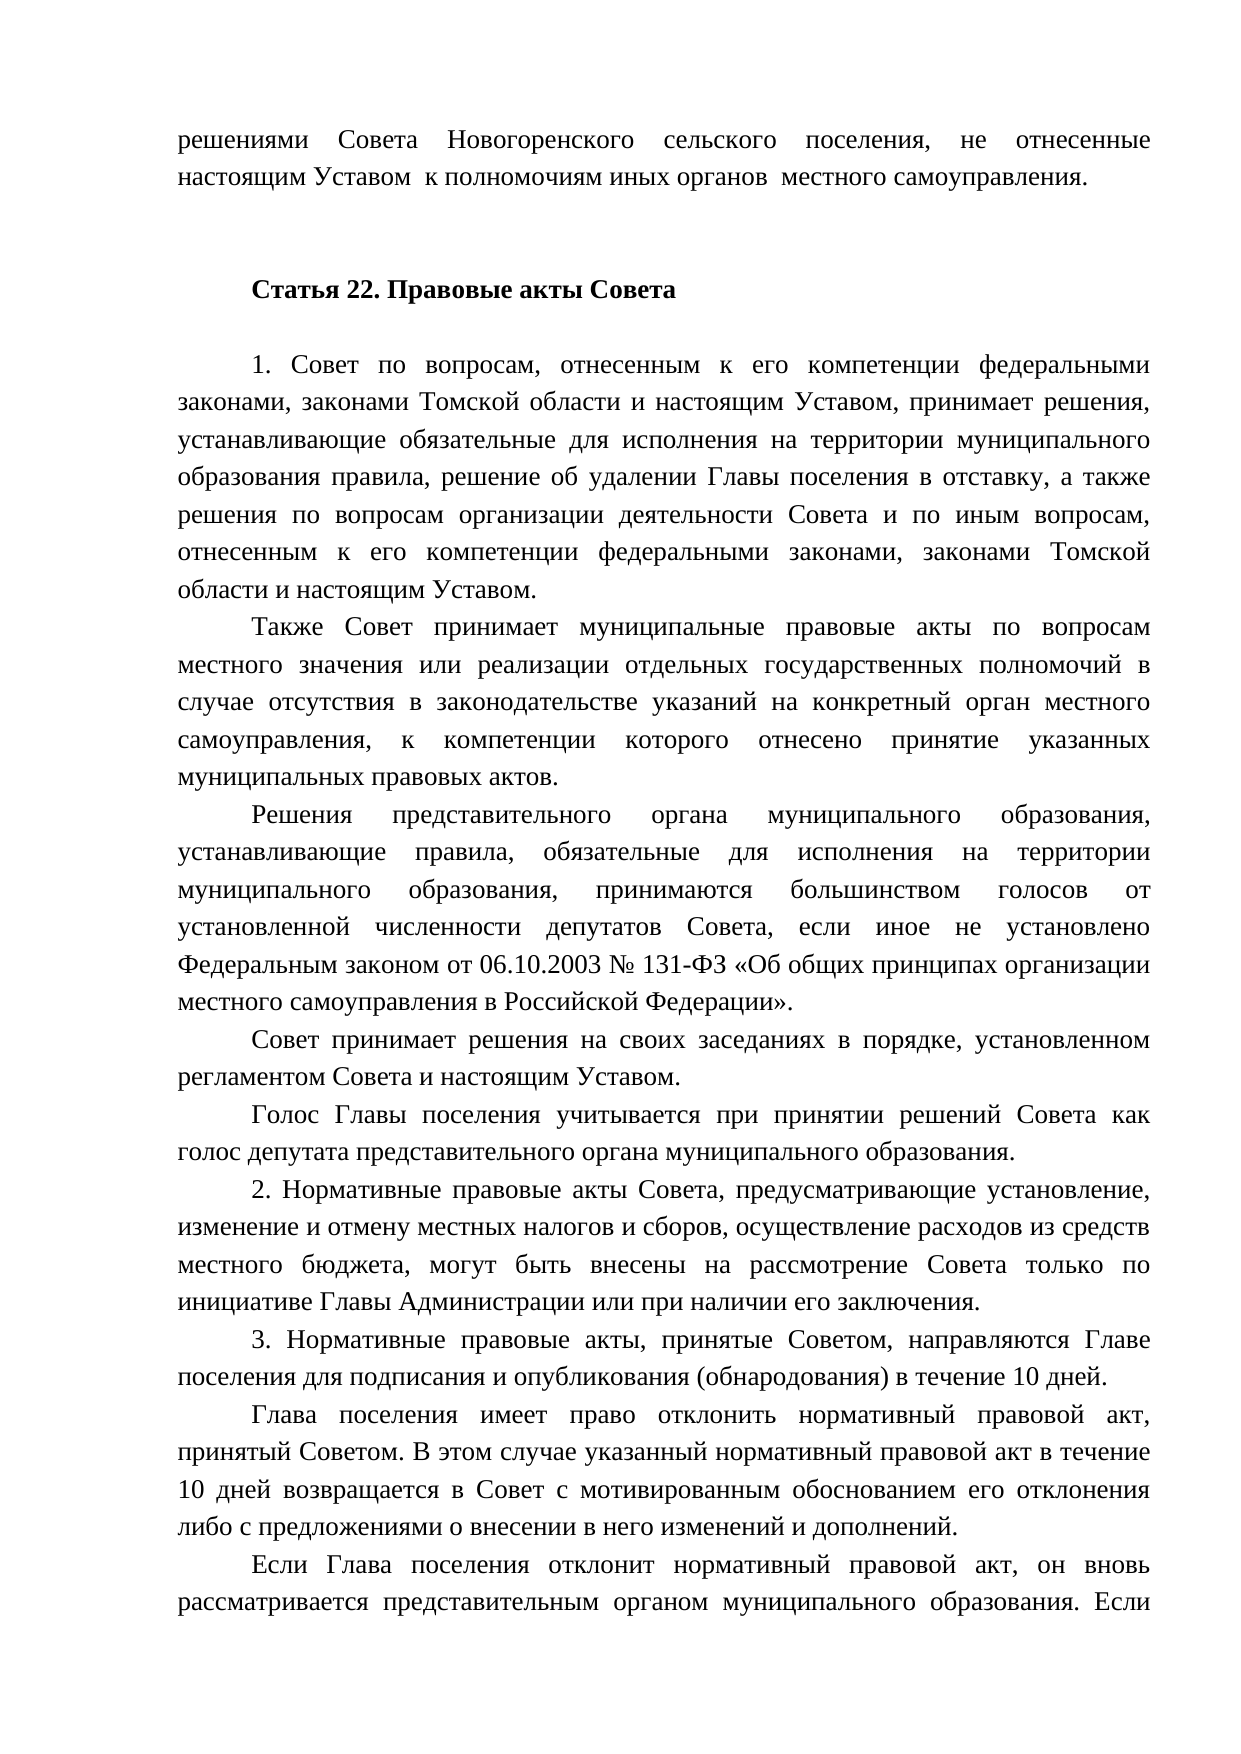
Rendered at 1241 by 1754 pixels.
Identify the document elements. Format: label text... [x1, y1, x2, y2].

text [177, 1543, 1152, 1618]
text Решения представительного органа муниципального образования, устанавливающие правила, обязательные для исполнения на территории муниципального образования, принимаются большинством голосов от установленной численности депутатов Совета, если иное не установлено Федеральным законом от 06.10.2003 № 131-ФЗ «Об общих принципах организации местного самоуправления в Российской Федерации». [177, 793, 1152, 1018]
text Глава поселения имеет право отклонить нормативный правовой акт, принятый Советом. В этом случае указанный нормативный правовой акт в течение 10 дней возвращается в Совет с мотивированным обоснованием его отклонения либо с предложениями о внесении в него изменений и дополнений. [177, 1393, 1152, 1543]
text Статья 22. Правовые акты Совета [177, 268, 1152, 306]
text Совет принимает решения на своих заседаниях в порядке, установленном регламентом Совета и настоящим Уставом. [177, 1018, 1152, 1093]
text 2. Нормативные правовые акты Совета, предусматривающие установление, изменение и отмену местных налогов и сборов, осуществление расходов из средств местного бюджета, могут быть внесены на рассмотрение Совета только по инициативе Главы Администрации или при наличии его заключения. [177, 1168, 1152, 1318]
text Также Совет принимает муниципальные правовые акты по вопросам местного значения или реализации отдельных государственных полномочий в случае отсутствия в законодательстве указаний на конкретный орган местного самоуправления, к компетенции которого отнесено принятие указанных муниципальных правовых актов. [177, 606, 1152, 793]
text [177, 118, 1152, 193]
text Голос Главы поселения учитывается при принятии решений Совета как голос депутата представительного органа муниципального образования. [177, 1093, 1152, 1168]
text 3. Нормативные правовые акты, принятые Советом, направляются Главе поселения для подписания и опубликования (обнародования) в течение 10 дней. [177, 1318, 1152, 1393]
text 1. Совет по вопросам, отнесенным к его компетенции федеральными законами, законами Томской области и настоящим Уставом, принимает решения, устанавливающие обязательные для исполнения на территории муниципального образования правила, решение об удалении Главы поселения в отставку, а также решения по вопросам организации деятельности Совета и по иным вопросам, отнесенным к его компетенции федеральными законами, законами Томской области и настоящим Уставом. [177, 343, 1152, 606]
